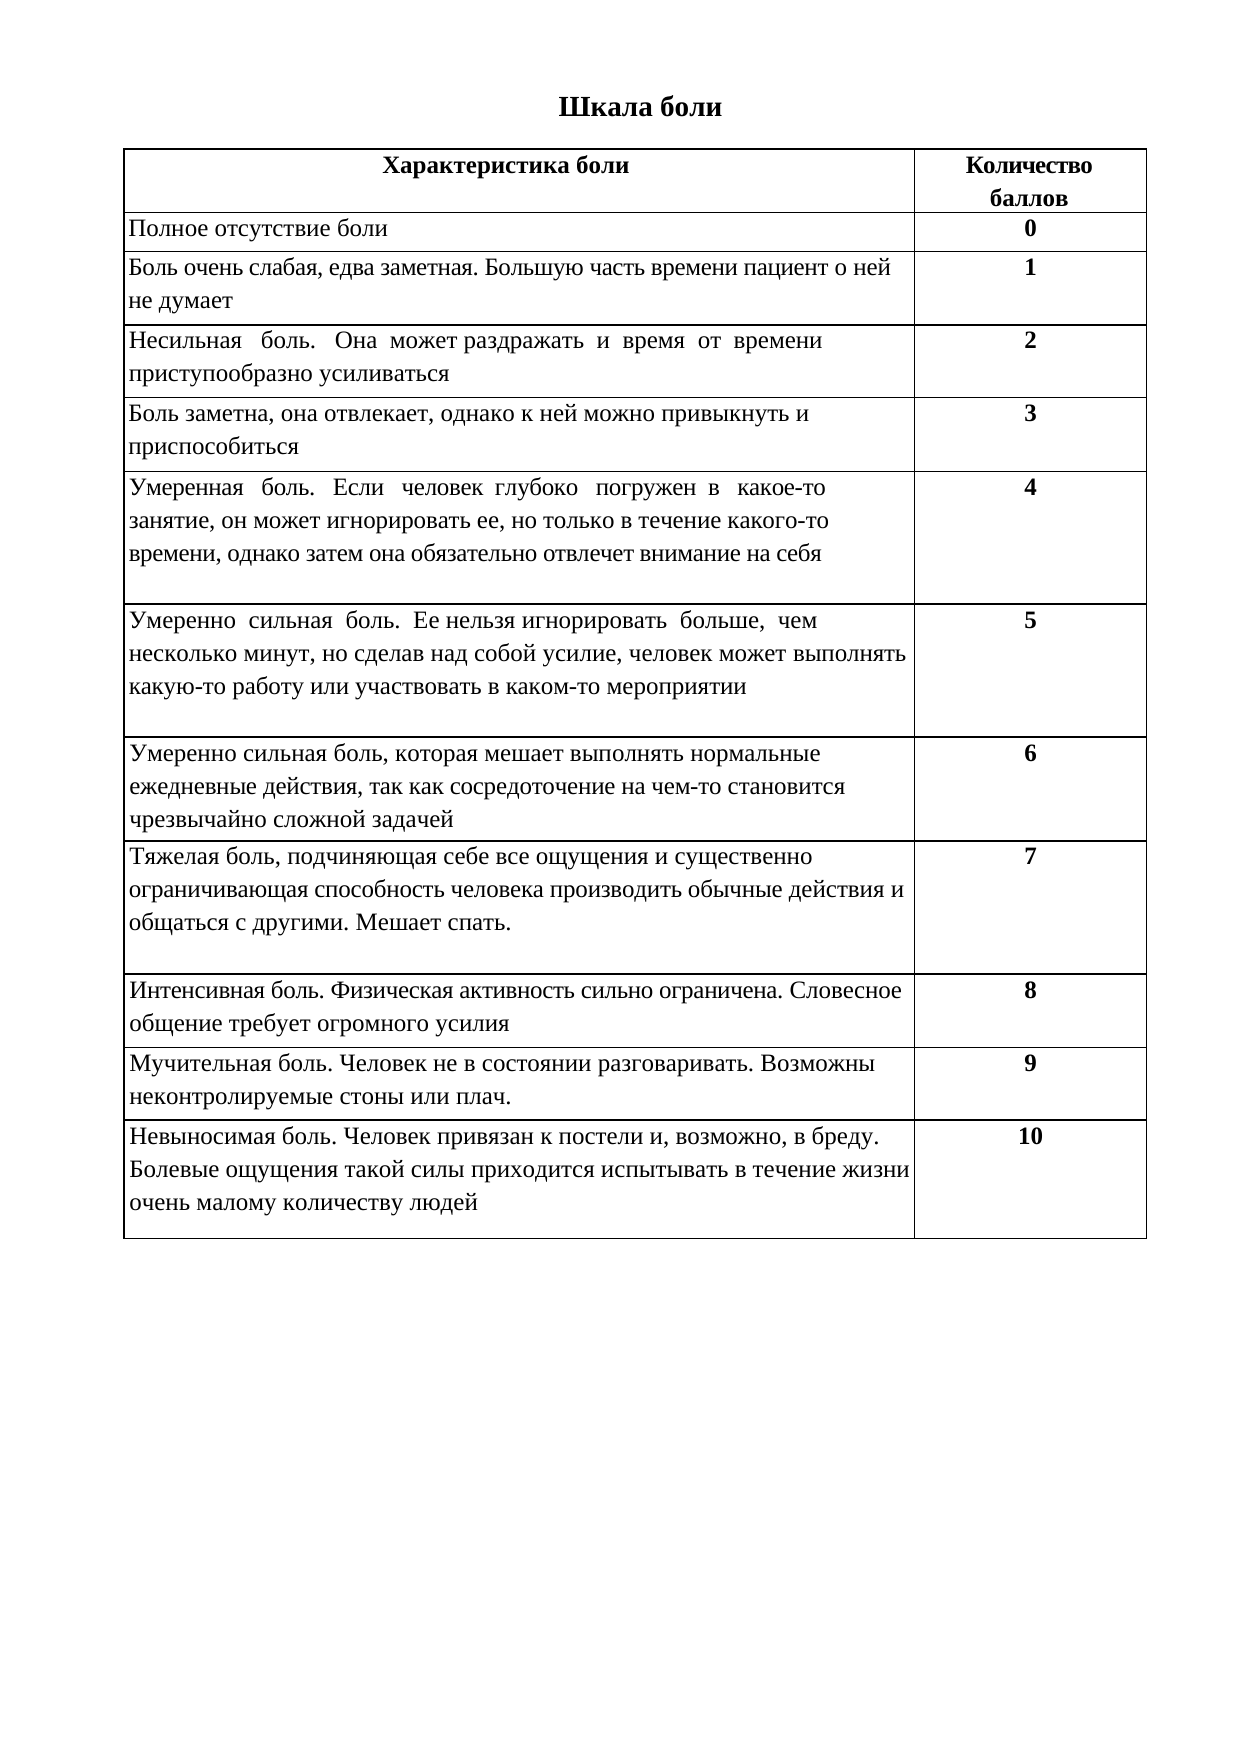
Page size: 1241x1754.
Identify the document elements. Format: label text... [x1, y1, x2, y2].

table_cell 3 [915, 398, 1146, 471]
table_cell 6 [915, 738, 1146, 840]
table_cell 0 [915, 213, 1146, 251]
table_header Количество баллов [915, 150, 1146, 212]
table_cell Мучительная боль. Человек не в состоянии разговаривать. Возможны неконтролируемые стоны или плач. [125, 1048, 914, 1119]
table_cell Умеренно сильная боль. Ее нельзя игнорировать больше, чем несколько минут, но сделав над собой усилие, человек может выполнять какую-то работу или участвовать в каком-то мероприятии [125, 605, 914, 736]
table_cell Несильная боль. Она может раздражать и время от времени приступообразно усиливаться [125, 326, 914, 397]
table_cell 4 [915, 472, 1146, 603]
table_cell Умеренная боль. Если человек глубоко погружен в какое-то занятие, он может игнорировать ее, но только в течение какого-то времени, однако затем она обязательно отвлечет внимание на себя [125, 472, 914, 603]
table_cell Полное отсутствие боли [125, 213, 914, 251]
table_cell Интенсивная боль. Физическая активность сильно ограничена. Словесное общение требует огромного усилия [125, 975, 914, 1047]
table_cell Боль заметна, она отвлекает, однако к ней можно привыкнуть и приспособиться [125, 398, 914, 471]
table_cell Боль очень слабая, едва заметная. Большую часть времени пациент о ней не думает [125, 252, 914, 324]
table_cell Невыносимая боль. Человек привязан к постели и, возможно, в бреду. Болевые ощущения такой силы приходится испытывать в течение жизни очень малому количеству людей [125, 1121, 914, 1238]
table_cell 7 [915, 842, 1146, 973]
text Шкала боли [134, 89, 1146, 122]
table_cell 1 [915, 252, 1146, 324]
table_cell 5 [915, 605, 1146, 736]
table_header Характеристика боли [125, 150, 914, 212]
table_cell Тяжелая боль, подчиняющая себе все ощущения и существенно ограничивающая способность человека производить обычные действия и общаться с другими. Мешает спать. [125, 842, 914, 973]
table_cell 8 [915, 975, 1146, 1047]
table_cell Умеренно сильная боль, которая мешает выполнять нормальные ежедневные действия, так как сосредоточение на чем-то становится чрезвычайно сложной задачей [125, 738, 914, 840]
table_cell 10 [915, 1121, 1146, 1238]
table_cell 2 [915, 326, 1146, 397]
table_cell 9 [915, 1048, 1146, 1119]
